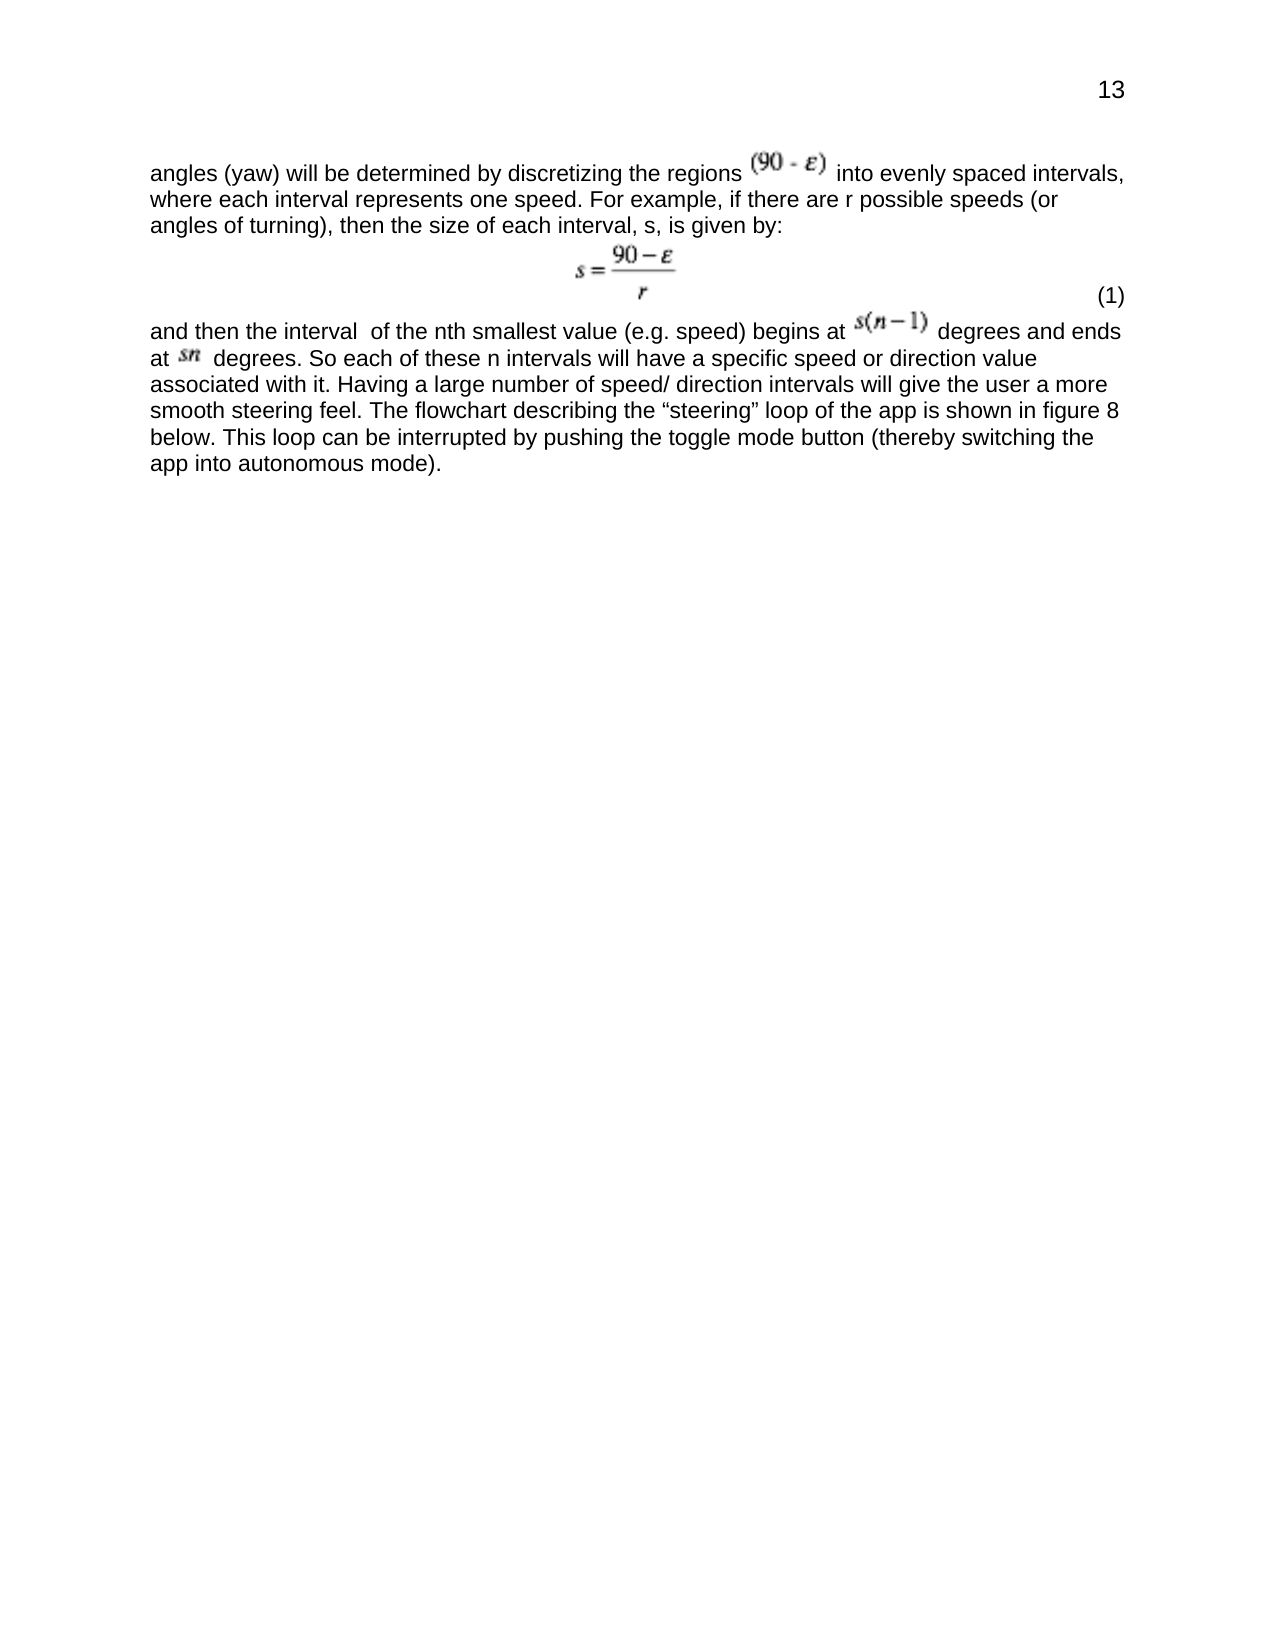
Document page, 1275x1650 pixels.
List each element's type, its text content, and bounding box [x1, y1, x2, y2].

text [150, 150, 1125, 239]
text and then the interval of the nth smallest value (e.g. speed) begins at degrees and ends at degrees. So each of these n intervals will have a specific speed or direction value associated with it. Having a large number of speed/ direction intervals will give the user a more smooth steering feel. The flowchart describing the “steering” loop of the app is shown in figure 8 below. This loop can be interrupted by pushing the toggle mode button (thereby switching the app into autonomous mode). [150, 308, 1125, 476]
picture [572, 238, 681, 304]
picture [852, 308, 932, 340]
text (1) [150, 239, 1125, 308]
picture [175, 345, 207, 366]
picture [748, 150, 830, 182]
